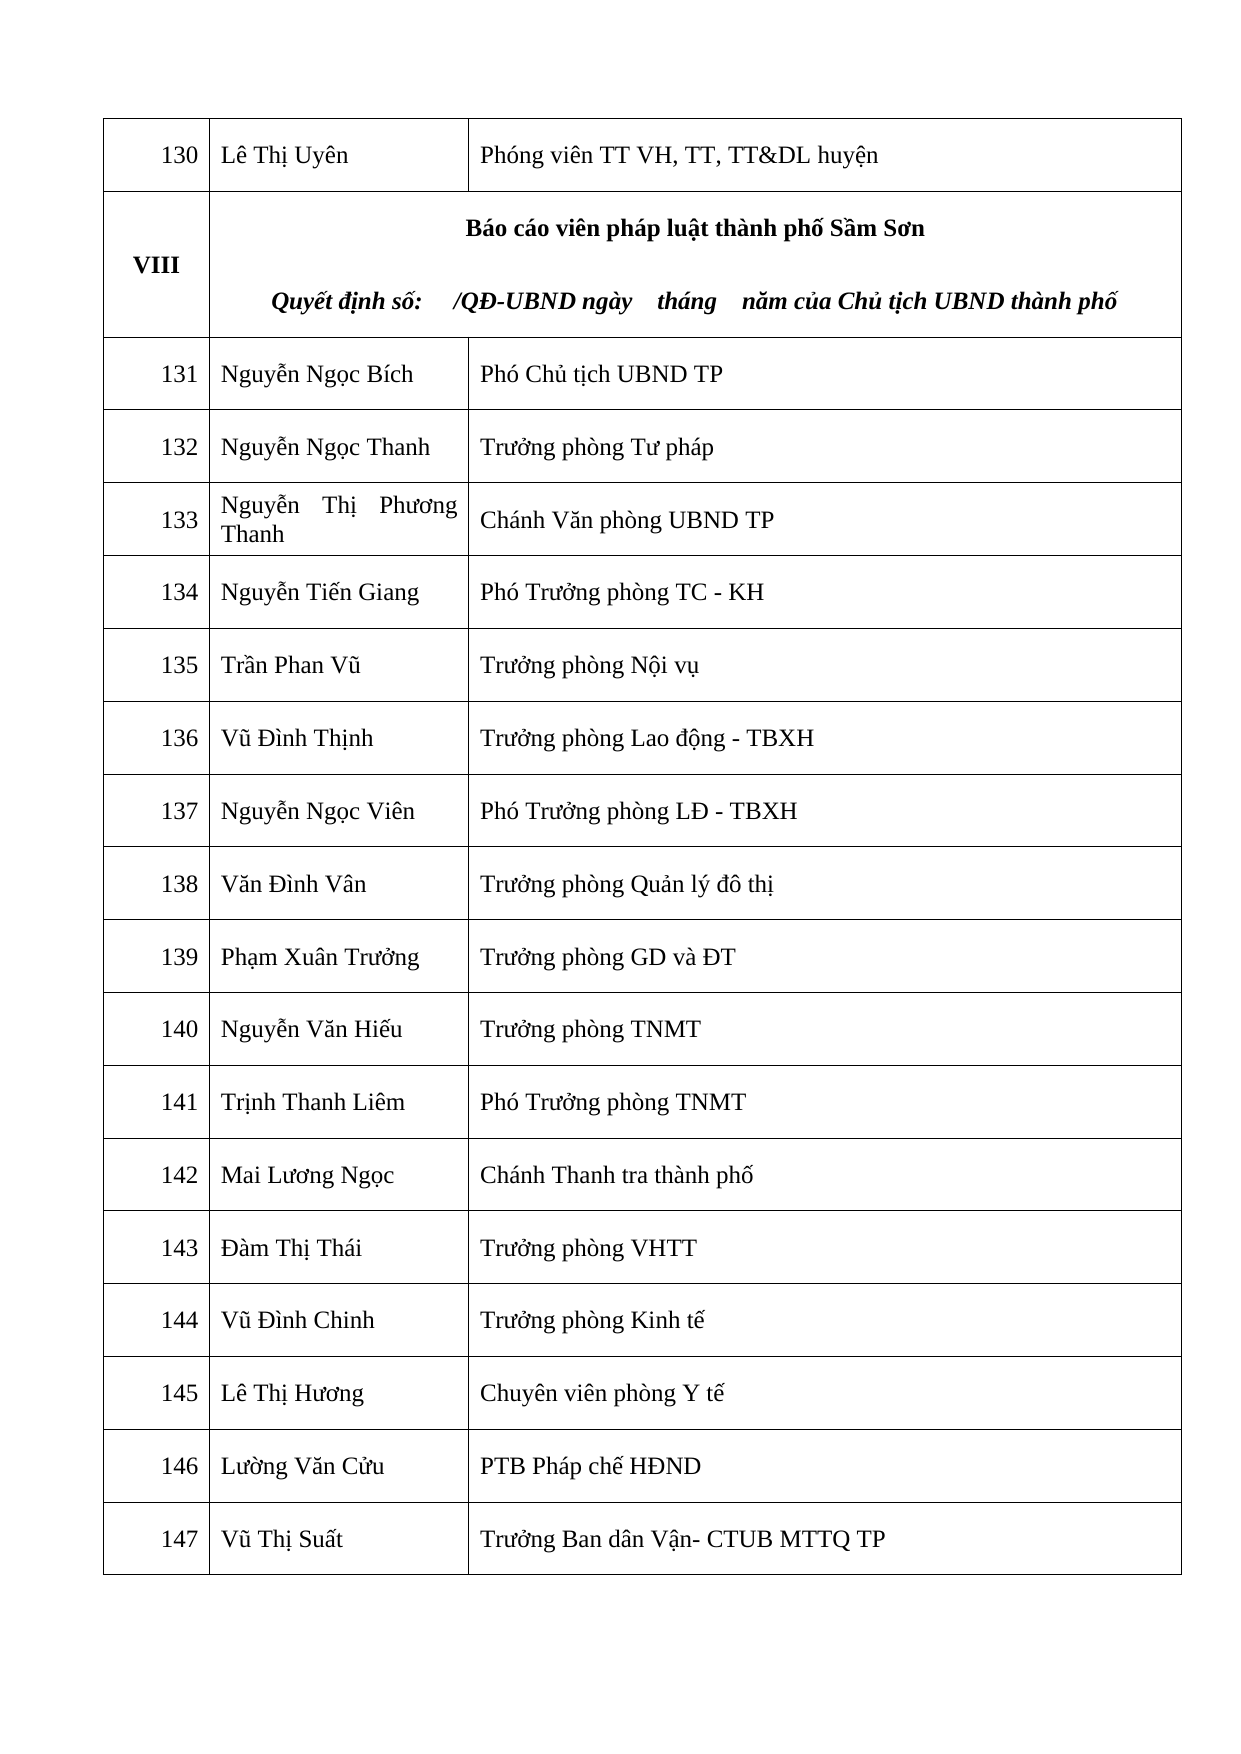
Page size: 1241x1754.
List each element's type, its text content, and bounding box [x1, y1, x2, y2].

table_cell PTB Pháp chế HĐND [469, 1430, 1181, 1502]
table_cell Trưởng phòng Kinh tế [469, 1284, 1181, 1356]
table_cell Trịnh Thanh Liêm [210, 1066, 468, 1137]
table_cell 135 [104, 629, 209, 701]
table_cell Quyết định số: /QĐ-UBND ngày tháng năm của Chủ tịch UBND thành phố [210, 264, 1181, 337]
table_cell Chánh Văn phòng UBND TP [469, 483, 1181, 555]
table_cell Trần Phan Vũ [210, 629, 468, 701]
table_cell Phạm Xuân Trưởng [210, 920, 468, 992]
table_cell Mai Lương Ngọc [210, 1139, 468, 1210]
table_cell Phó Trưởng phòng LĐ - TBXH [469, 775, 1181, 846]
table_cell Phó Trưởng phòng TC - KH [469, 556, 1181, 628]
table_cell Trưởng phòng Nội vụ [469, 629, 1181, 701]
table_cell Vũ Thị Suất [210, 1503, 468, 1574]
table_cell Phó Chủ tịch UBND TP [469, 338, 1181, 409]
table_cell 146 [104, 1430, 209, 1502]
table_cell Phó Trưởng phòng TNMT [469, 1066, 1181, 1137]
table_cell Trưởng Ban dân Vận- CTUB MTTQ TP [469, 1503, 1181, 1574]
table_cell 144 [104, 1284, 209, 1356]
table_cell Lường Văn Cửu [210, 1430, 468, 1502]
table_cell 131 [104, 338, 209, 409]
table_cell 147 [104, 1503, 209, 1574]
table_cell Trưởng phòng Lao động - TBXH [469, 702, 1181, 773]
table_cell Nguyễn Ngọc Bích [210, 338, 468, 409]
table_cell Nguyễn Thị Phương Thanh [210, 483, 468, 555]
table_cell Vũ Đình Chinh [210, 1284, 468, 1356]
table_cell 141 [104, 1066, 209, 1137]
table_cell Nguyễn Ngọc Viên [210, 775, 468, 846]
table_cell 136 [104, 702, 209, 773]
table_cell Báo cáo viên pháp luật thành phố Sầm Sơn [210, 192, 1181, 264]
table_cell 138 [104, 847, 209, 919]
table_cell Trưởng phòng GD và ĐT [469, 920, 1181, 992]
table_cell 140 [104, 993, 209, 1065]
table_cell 132 [104, 410, 209, 482]
table_cell 133 [104, 483, 209, 555]
table_cell Vũ Đình Thịnh [210, 702, 468, 773]
table_cell Lê Thị Uyên [210, 119, 468, 191]
table_cell 143 [104, 1211, 209, 1283]
table_cell 139 [104, 920, 209, 992]
table_cell Phóng viên TT VH, TT, TT&DL huyện [469, 119, 1181, 191]
table_cell Văn Đình Vân [210, 847, 468, 919]
table_cell 130 [104, 119, 209, 191]
table_cell Trưởng phòng TNMT [469, 993, 1181, 1065]
table_cell Nguyễn Ngọc Thanh [210, 410, 468, 482]
table_cell Đàm Thị Thái [210, 1211, 468, 1283]
table_cell Chánh Thanh tra thành phố [469, 1139, 1181, 1210]
table_cell Nguyễn Tiến Giang [210, 556, 468, 628]
table_cell 134 [104, 556, 209, 628]
table_cell 137 [104, 775, 209, 846]
table_cell Trưởng phòng VHTT [469, 1211, 1181, 1283]
table_cell 145 [104, 1357, 209, 1429]
table_cell Trưởng phòng Tư pháp [469, 410, 1181, 482]
table_cell Nguyễn Văn Hiếu [210, 993, 468, 1065]
table_cell Trưởng phòng Quản lý đô thị [469, 847, 1181, 919]
table_cell Chuyên viên phòng Y tế [469, 1357, 1181, 1429]
table_cell 142 [104, 1139, 209, 1210]
table_cell VIII [104, 192, 209, 337]
table_cell Lê Thị Hương [210, 1357, 468, 1429]
